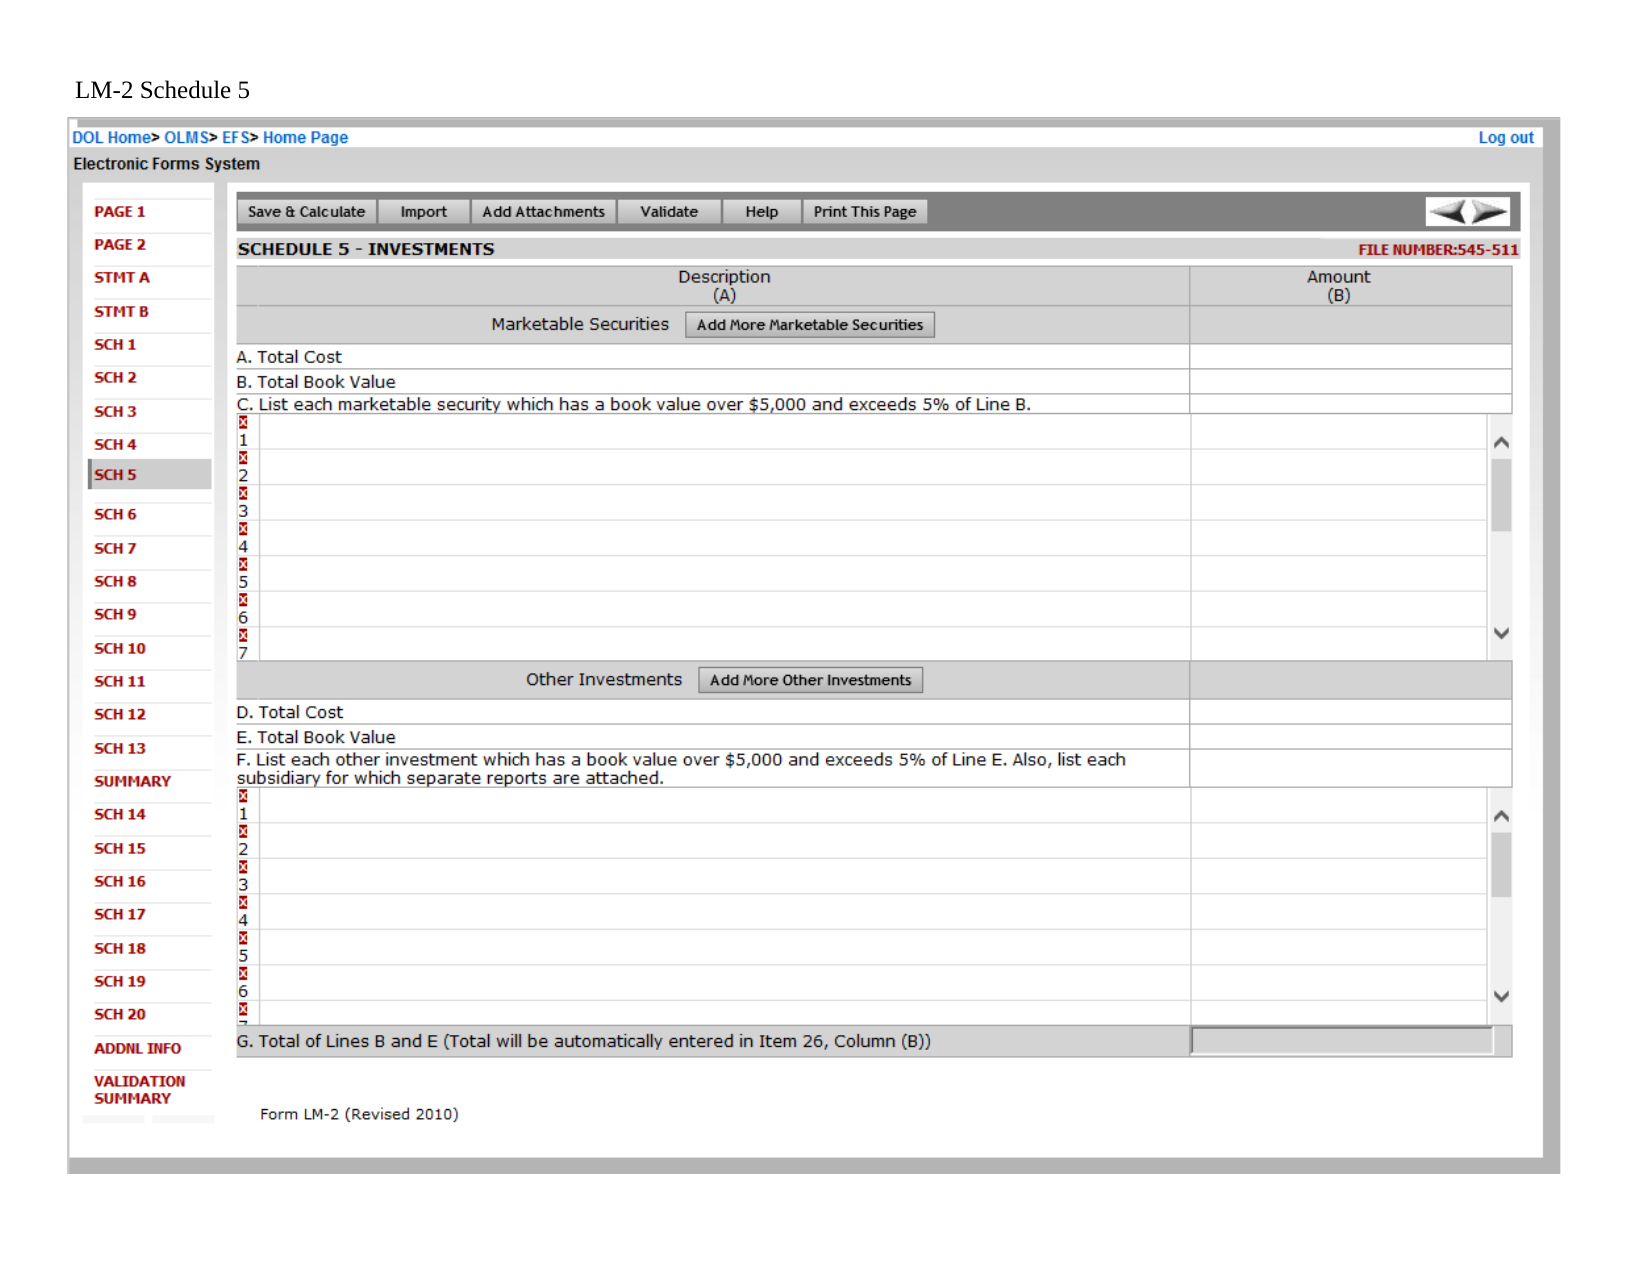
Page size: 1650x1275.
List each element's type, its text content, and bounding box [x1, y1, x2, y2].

picture [67, 117, 1561, 1174]
text LM-2 Schedule 5 [75, 75, 1575, 104]
